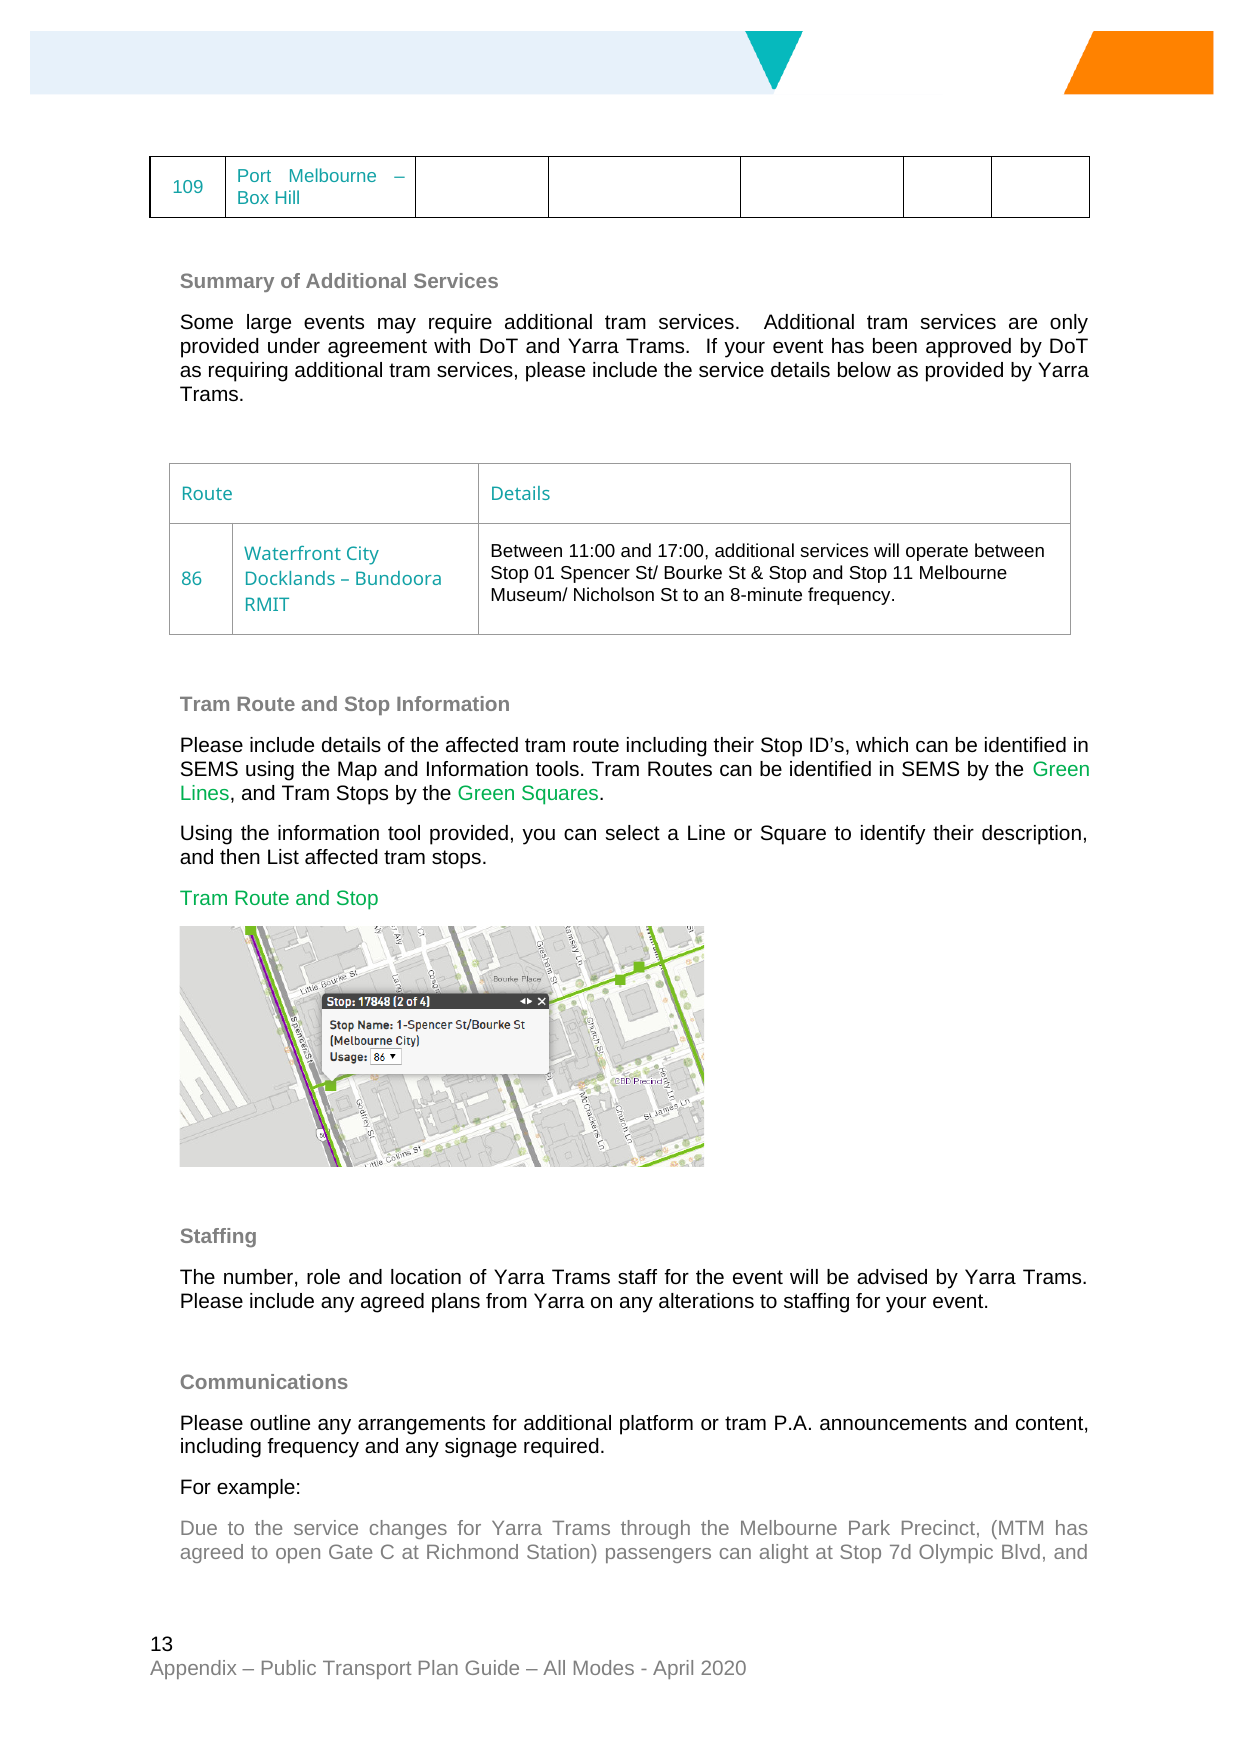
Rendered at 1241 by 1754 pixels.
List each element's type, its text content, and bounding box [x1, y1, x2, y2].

table_cell 109 [151, 157, 225, 217]
text Some large events may require additional tram services. Additional tram services are only provided under agreement with DoT and Yarra Trams. If your event has been approved by DoT as requiring additional tram services, please include the service details below as provided by Yarra Trams. [179, 309, 1090, 405]
text Tram Route and Stop [179, 886, 1090, 909]
text Summary of Additional Services [179, 269, 1096, 293]
text Tram Route and Stop Information [179, 692, 1090, 716]
table_cell 86 [170, 524, 232, 633]
text Using the information tool provided, you can select a Line or Square to identify their description, and then List affected tram stops. [179, 821, 1090, 869]
table_cell [416, 157, 548, 217]
text Please outline any arrangements for additional platform or tram P.A. announcements and content, including frequency and any signage required. [179, 1410, 1090, 1458]
table_cell Port Melbourne – Box Hill [226, 157, 415, 217]
text The number, role and location of Yarra Trams staff for the event will be advised by Yarra Trams. Please include any agreed plans from Yarra on any alterations to staffing for your event. [179, 1264, 1090, 1312]
picture [179, 926, 705, 1167]
table_cell [992, 157, 1089, 217]
table_header Route [170, 464, 478, 522]
table_cell [741, 157, 903, 217]
text Staffing [179, 1224, 1090, 1248]
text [179, 1516, 1090, 1563]
text Please include details of the affected tram route including their Stop ID’s, which can be identified in SEMS using the Map and Information tools. Tram Routes can be identified in SEMS by the Green Lines, and Tram Stops by the Green Squares. [179, 732, 1090, 804]
table_header Details [479, 464, 1070, 522]
text Communications [179, 1370, 1090, 1394]
text For example: [179, 1475, 1090, 1499]
picture [0, 1, 1241, 129]
table_cell [549, 157, 740, 217]
table_cell Between 11:00 and 17:00, additional services will operate between Stop 01 Spencer St/ Bourke St & Stop and Stop 11 Melbourne Museum/ Nicholson St to an 8-minute frequency. [479, 524, 1070, 633]
table_cell [904, 157, 991, 217]
table_cell Waterfront City Docklands – Bundoora RMIT [233, 524, 478, 633]
